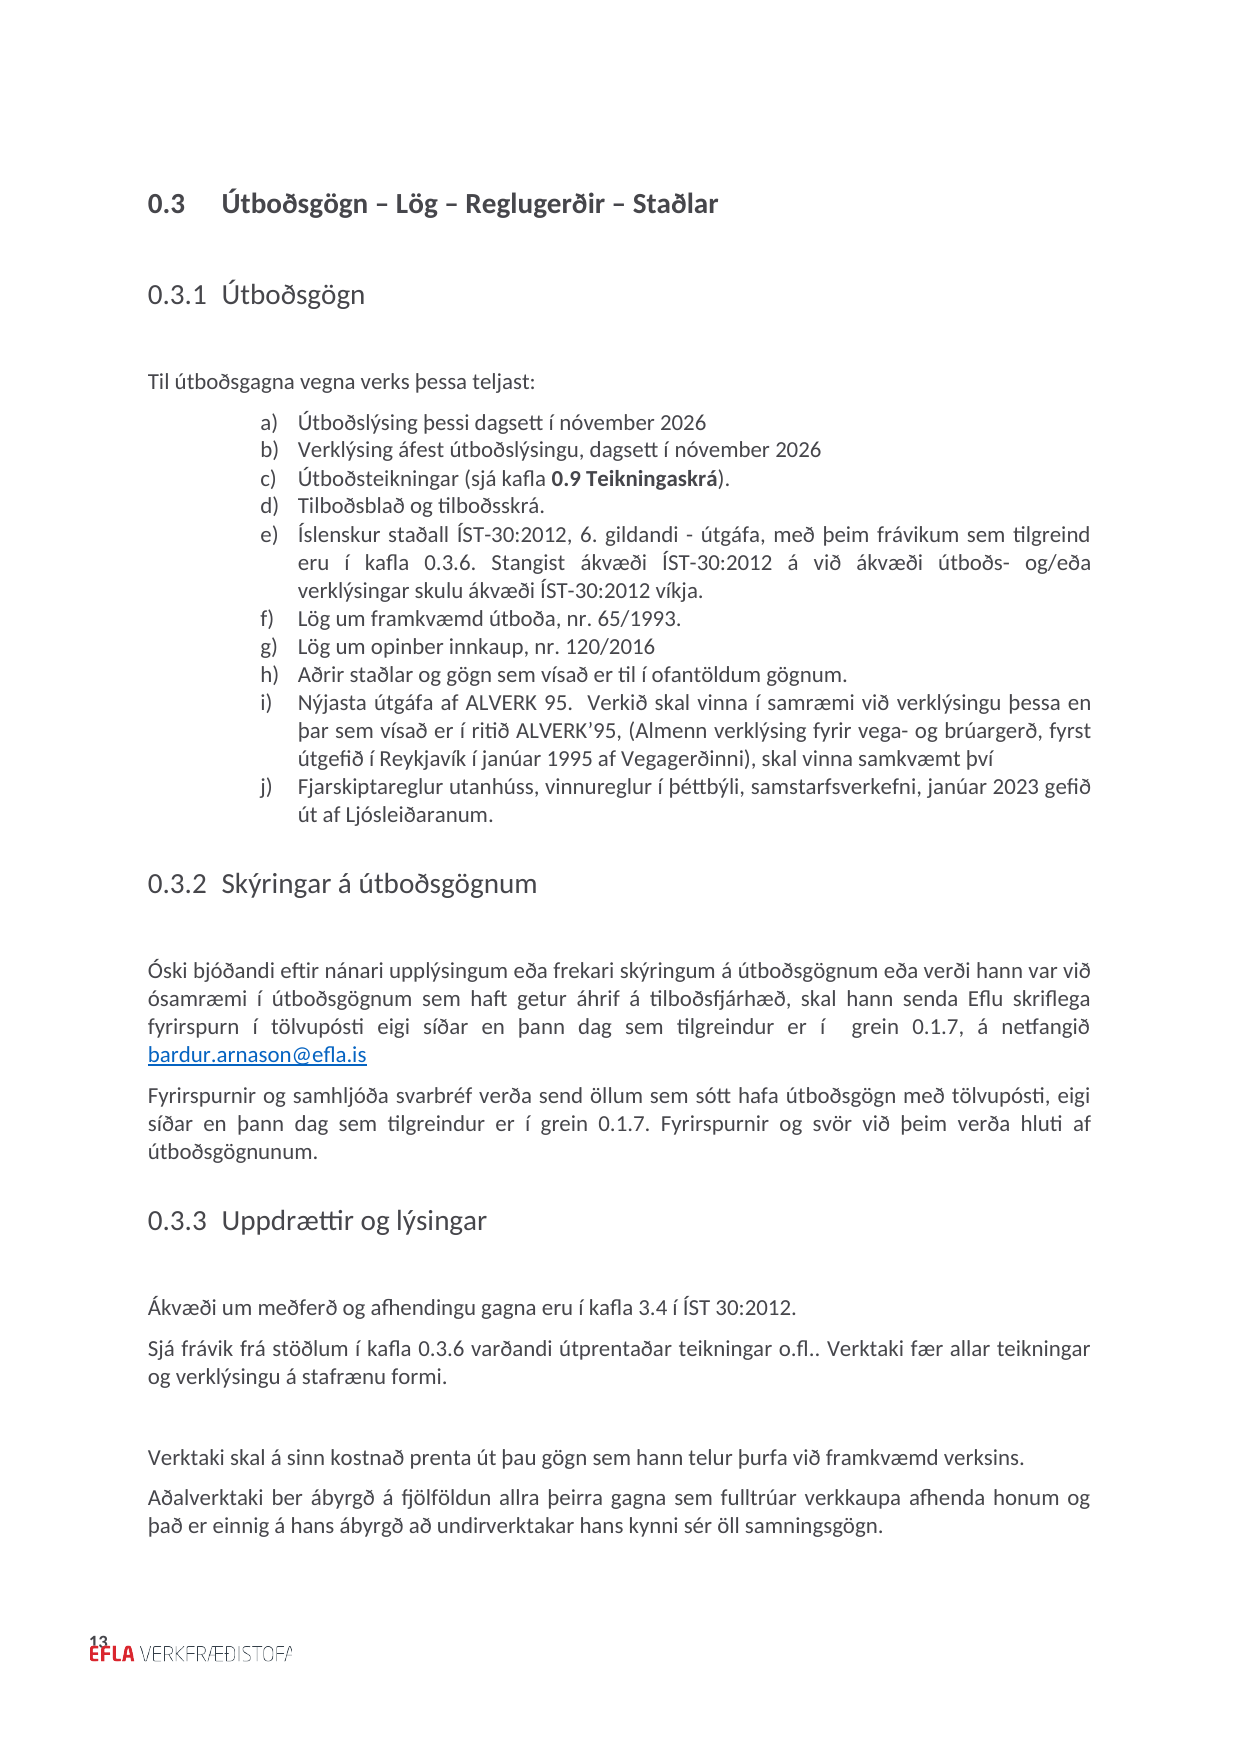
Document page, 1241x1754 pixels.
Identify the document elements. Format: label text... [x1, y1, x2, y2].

list Lög um opinber innkaup, nr. 120/2016 [260, 632, 1092, 660]
list Íslenskur staðall ÍST-30:2012, 6. gildandi - útgáfa, með þeim frávikum sem tilgreind eru í kafla 0.3.6. Stangist ákvæði ÍST-30:2012 á við ákvæði útboðs- og/eða verklýsingar skulu ákvæði ÍST-30:2012 víkja. [260, 520, 1092, 604]
list Lög um framkvæmd útboða, nr. 65/1993. [260, 604, 1092, 632]
list Útboðslýsing þessi dagsett í maí 2023 [260, 408, 1092, 436]
list Nýjasta útgáfa af ALVERK 95. Verkið skal vinna í samræmi við verklýsingu þessa en þar sem vísað er í ritið ALVERK’95, (Almenn verklýsing fyrir vega- og brúargerð, fyrst útgefið í Reykjavík í janúar 1995 af Vegagerðinni), skal vinna samkvæmt því [260, 688, 1092, 772]
subtitle 0.3.1 Útboðsgögn [148, 276, 1092, 312]
subtitle 0.3.3 Uppdrættir og lýsingar [148, 1202, 1092, 1238]
list Aðrir staðlar og gögn sem vísað er til í ofantöldum gögnum. [260, 660, 1092, 688]
text Sjá frávik frá stöðlum í kafla 0.3.6 varðandi útprentaðar teikningar o.fl.. Verktaki fær allar teikningar og verklýsingu á stafrænu formi. [148, 1334, 1092, 1390]
subtitle 0.3.2 Skýringar á útboðsgögnum [148, 865, 1092, 901]
list Tilboðsblað og tilboðsskrá. [260, 492, 1092, 520]
text Óski bjóðandi eftir nánari upplýsingum eða frekari skýringum á útboðsgögnum eða verði hann var við ósamræmi í útboðsgögnum sem haft getur áhrif á tilboðsfjárhæð, skal hann senda Eflu skriflega fyrirspurn í tölvupósti eigi síðar en þann dag sem tilgreindur er í grein 0.1.7, á netfangið bardur.arnason@efla.is [148, 956, 1092, 1068]
text Verktaki skal á sinn kostnað prenta út þau gögn sem hann telur þurfa við framkvæmd verksins. [148, 1443, 1092, 1471]
text Ákvæði um meðferð og afhendingu gagna eru í kafla 3.4 í ÍST 30:2012. [148, 1293, 1092, 1321]
text Aðalverktaki ber ábyrgð á fjölföldun allra þeirra gagna sem fulltrúar verkkaupa afhenda honum og það er einnig á hans ábyrgð að undirverktakar hans kynni sér öll samningsgögn. [148, 1483, 1092, 1539]
list Fjarskiptareglur utanhúss, vinnureglur í þéttbýli, samstarfsverkefni, janúar 2023 gefið út af Ljósleiðaranum. [260, 772, 1092, 828]
picture [88, 1644, 292, 1663]
subtitle 0.3 Útboðsgögn – Lög – Reglugerðir – Staðlar [148, 185, 1092, 221]
list Verklýsing áfest útboðslýsingu, dagsett í maí 2023 [260, 436, 1092, 464]
list Útboðsteikningar (sjá kafla 0.9 Teikningaskrá). [260, 464, 1092, 492]
text Til útboðsgagna vegna verks þessa teljast: [148, 367, 1092, 395]
text Fyrirspurnir og samhljóða svarbréf verða send öllum sem sótt hafa útboðsgögn með tölvupósti, eigi síðar en þann dag sem tilgreindur er í grein 0.1.7. Fyrirspurnir og svör við þeim verða hluti af útboðsgögnunum. [148, 1081, 1092, 1165]
